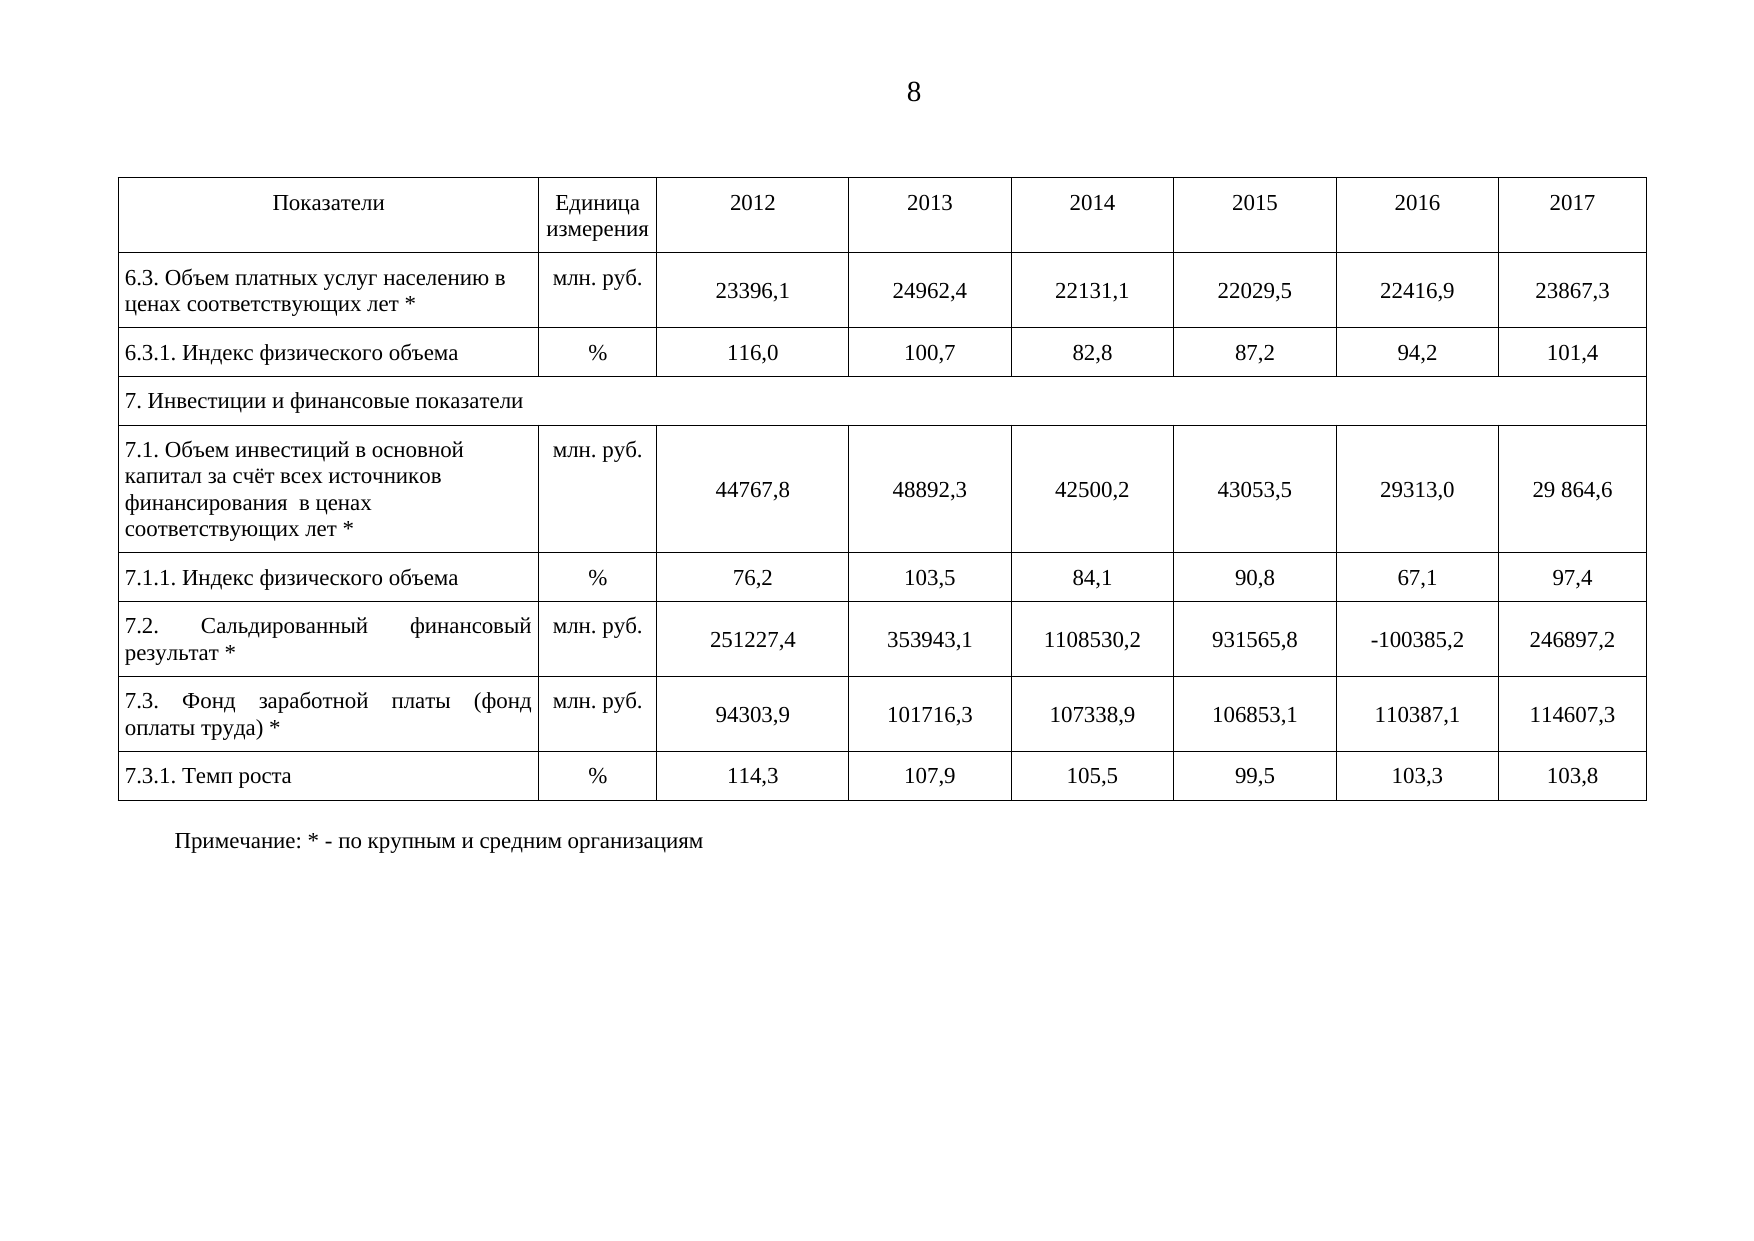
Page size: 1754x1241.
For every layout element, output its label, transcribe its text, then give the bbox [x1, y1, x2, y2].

table_cell 90,8 [1174, 553, 1336, 601]
table_cell 103,3 [1337, 752, 1498, 799]
table_cell 7.3. Фонд заработной платы (фонд оплаты труда) * [119, 677, 538, 751]
table_cell 48892,3 [849, 426, 1011, 552]
table_cell млн. руб. [539, 677, 656, 751]
table_cell 82,8 [1012, 328, 1173, 376]
table_cell 84,1 [1012, 553, 1173, 601]
table_cell 107338,9 [1012, 677, 1173, 751]
table_cell 42500,2 [1012, 426, 1173, 552]
table_cell 107,9 [849, 752, 1011, 799]
table_cell 6.3.1. Индекс физического объема [119, 328, 538, 376]
table_cell 97,4 [1499, 553, 1646, 601]
table_cell 7. Инвестиции и финансовые показатели [119, 377, 1646, 424]
table_cell 22131,1 [1012, 253, 1173, 327]
table_header 2013 [849, 178, 1011, 252]
table_cell 94,2 [1337, 328, 1498, 376]
table_cell 29313,0 [1337, 426, 1498, 552]
table_cell млн. руб. [539, 602, 656, 676]
table_cell 6.3. Объем платных услуг населению в ценах соответствующих лет * [119, 253, 538, 327]
table_cell 106853,1 [1174, 677, 1336, 751]
table_cell 44767,8 [657, 426, 848, 552]
table_header Единица измерения [539, 178, 656, 252]
table_header 2014 [1012, 178, 1173, 252]
table_cell 251227,4 [657, 602, 848, 676]
table_cell 110387,1 [1337, 677, 1498, 751]
table_cell 101716,3 [849, 677, 1011, 751]
table_cell 246897,2 [1499, 602, 1646, 676]
table_cell 103,5 [849, 553, 1011, 601]
text Примечание: * - по крупным и средним организациям [118, 827, 1636, 853]
table_cell 103,8 [1499, 752, 1646, 799]
table_header 2012 [657, 178, 848, 252]
table_cell 7.1.1. Индекс физического объема [119, 553, 538, 601]
table_cell 114,3 [657, 752, 848, 799]
table_cell млн. руб. [539, 253, 656, 327]
table_cell 1108530,2 [1012, 602, 1173, 676]
table_cell 353943,1 [849, 602, 1011, 676]
table_cell 105,5 [1012, 752, 1173, 799]
table_cell 43053,5 [1174, 426, 1336, 552]
table_cell 76,2 [657, 553, 848, 601]
table_cell 67,1 [1337, 553, 1498, 601]
table_cell -100385,2 [1337, 602, 1498, 676]
table_cell % [539, 328, 656, 376]
table_header 2016 [1337, 178, 1498, 252]
table_cell 22416,9 [1337, 253, 1498, 327]
table_cell 23396,1 [657, 253, 848, 327]
table_header Показатели [119, 178, 538, 252]
table_cell 99,5 [1174, 752, 1336, 799]
table_cell % [539, 752, 656, 799]
table_cell 87,2 [1174, 328, 1336, 376]
table_cell % [539, 553, 656, 601]
table_cell 94303,9 [657, 677, 848, 751]
table_cell 24962,4 [849, 253, 1011, 327]
table_header 2015 [1174, 178, 1336, 252]
table_cell 116,0 [657, 328, 848, 376]
table_cell 100,7 [849, 328, 1011, 376]
table_cell 114607,3 [1499, 677, 1646, 751]
table_cell млн. руб. [539, 426, 656, 552]
table_cell 101,4 [1499, 328, 1646, 376]
table_cell 7.1. Объем инвестиций в основной капитал за счёт всех источников финансирования в ценах соответствующих лет * [119, 426, 538, 552]
table_cell 7.2. Сальдированный финансовый результат * [119, 602, 538, 676]
table_cell 29 864,6 [1499, 426, 1646, 552]
table_header 2017 [1499, 178, 1646, 252]
table_cell 931565,8 [1174, 602, 1336, 676]
table_cell 7.3.1. Темп роста [119, 752, 538, 799]
table_cell 23867,3 [1499, 253, 1646, 327]
table_cell 22029,5 [1174, 253, 1336, 327]
